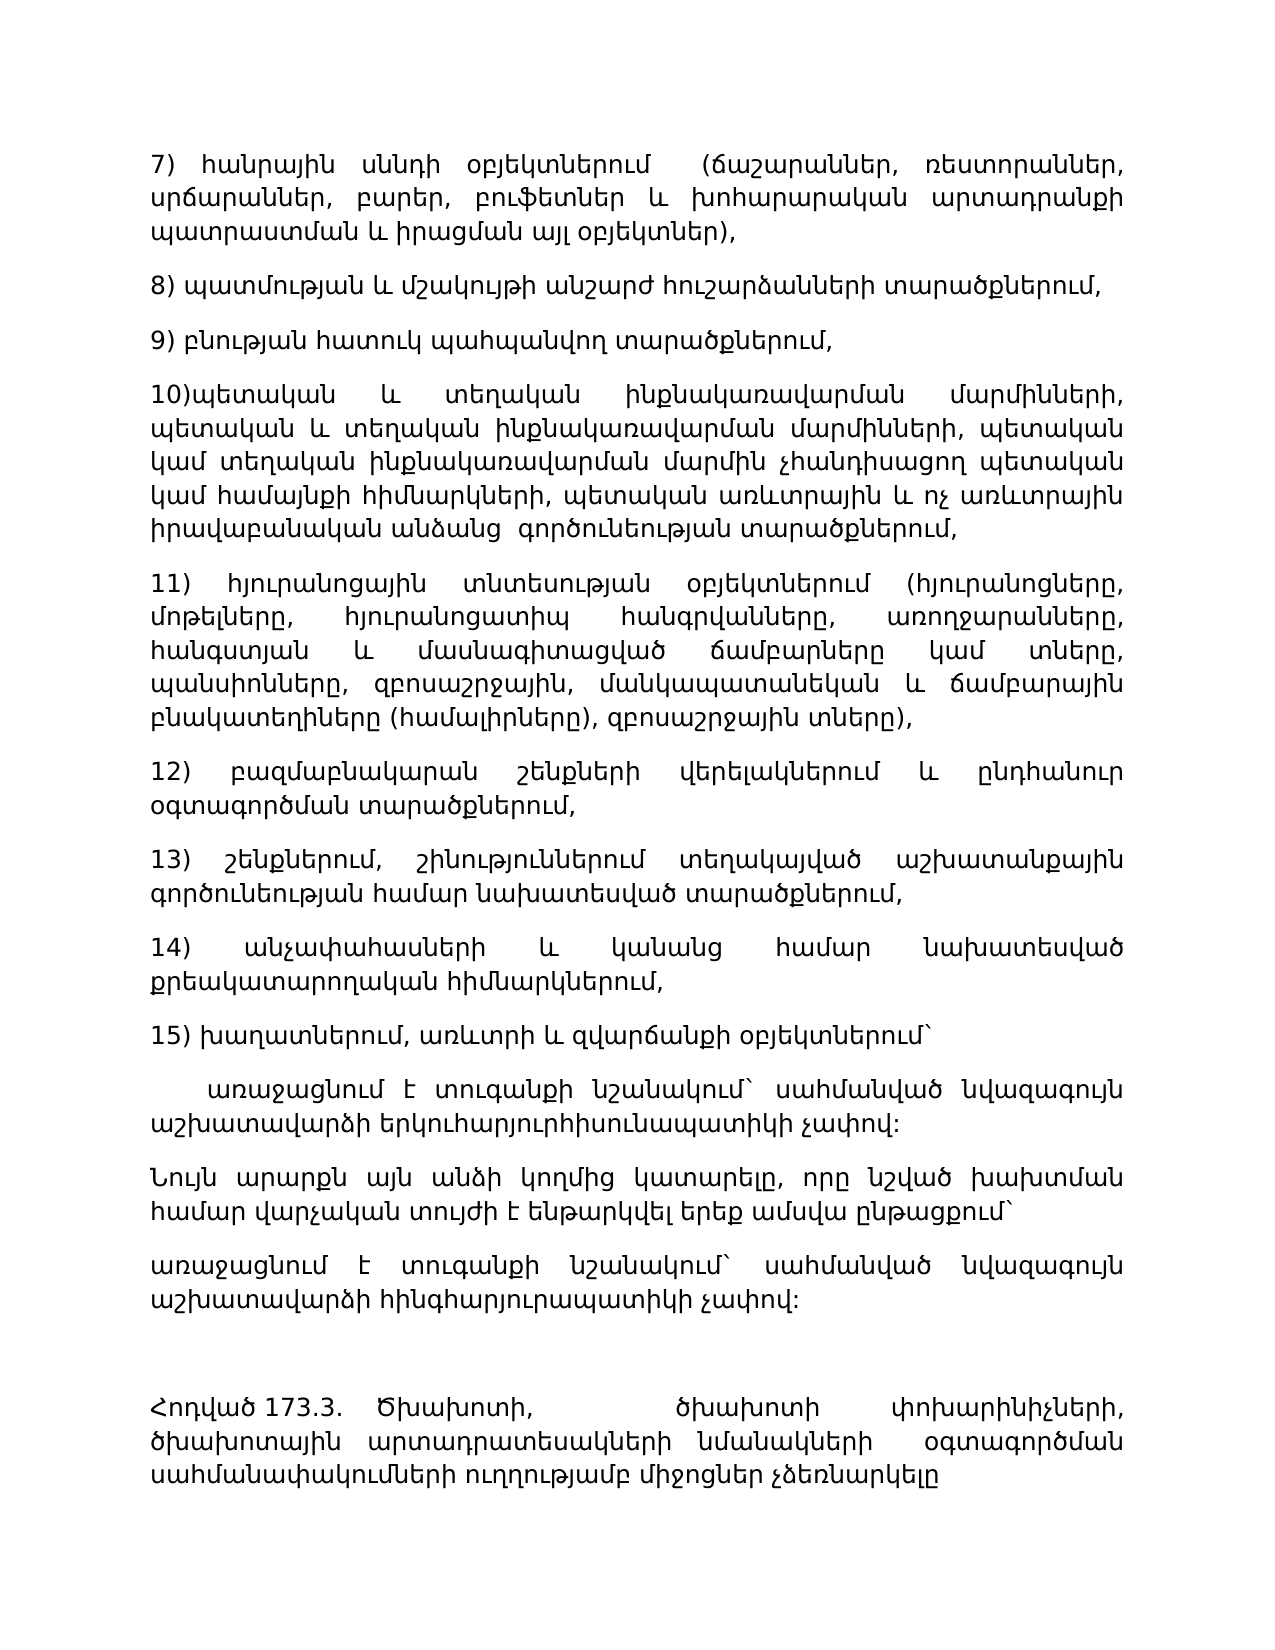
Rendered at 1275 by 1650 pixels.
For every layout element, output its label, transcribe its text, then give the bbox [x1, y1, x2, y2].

text 13) շենքներում, շինություններում տեղակայված աշխատանքային գործունեության համար նախատեսված տարածքներում, [150, 845, 1125, 908]
text Նույն արարքն այն անձի կողմից կատարելը, որը նշված խախտման համար վարչական տույժի է ենթարկվել երեք ամսվա ընթացքում` [150, 1163, 1125, 1226]
text Հոդված 173.3. Ծխախոտի, ծխախոտի փոխարինիչների, ծխախոտային արտադրատեսակների նմանակների օգտագործման սահմանափակումների ուղղությամբ միջոցներ չձեռնարկելը [150, 1393, 1125, 1490]
text 7) հանրային սննդի օբյեկտներում (ճաշարաններ, ռեստորաններ, սրճարաններ, բարեր, բուֆետներ և խոհարարական արտադրանքի պատրաստման և իրացման այլ օբյեկտներ), [150, 150, 1125, 246]
text 14) անչափահասների և կանանց համար նախատեսված քրեակատարողական հիմնարկներում, [150, 933, 1125, 996]
text առաջացնում է տուգանքի նշանակում` սահմանված նվազագույն աշխատավարձի երկուհարյուրհիսունապատիկի չափով: [150, 1075, 1125, 1138]
text 9) բնության հատուկ պահպանվող տարածքներում, [150, 326, 1125, 355]
text 10)պետական և տեղական ինքնակառավարման մարմինների, պետական և տեղական ինքնակառավարման մարմինների, պետական կամ տեղական ինքնակառավարման մարմին չհանդիսացող պետական կամ համայնքի հիմնարկների, պետական առևտրային և ոչ առևտրային իրավաբանական անձանց գործունեության տարածքներում, [150, 380, 1125, 543]
text 8) պատմության և մշակույթի անշարժ հուշարձանների տարածքներում, [150, 271, 1125, 301]
text 15) խաղատներում, առևտրի և զվարճանքի օբյեկտներում` [150, 1021, 1125, 1050]
text 12) բազմաբնակարան շենքների վերելակներում և ընդհանուր օգտագործման տարածքներում, [150, 757, 1125, 820]
text 11) hյուրանոցային տնտեսության օբյեկտներում (հյուրանոցները, մոթելները, հյուրանոցատիպ հանգրվանները, առողջարանները, հանգստյան և մասնագիտացված ճամբարները կամ տները, պանսիոնները, զբոսաշրջային, մանկապատանեկան և ճամբարային բնակատեղիները (համալիրները), զբոսաշրջային տները), [150, 569, 1125, 732]
text առաջացնում է տուգանքի նշանակում` սահմանված նվազագույն աշխատավարձի հինգհարյուրապատիկի չափով: [150, 1251, 1125, 1314]
